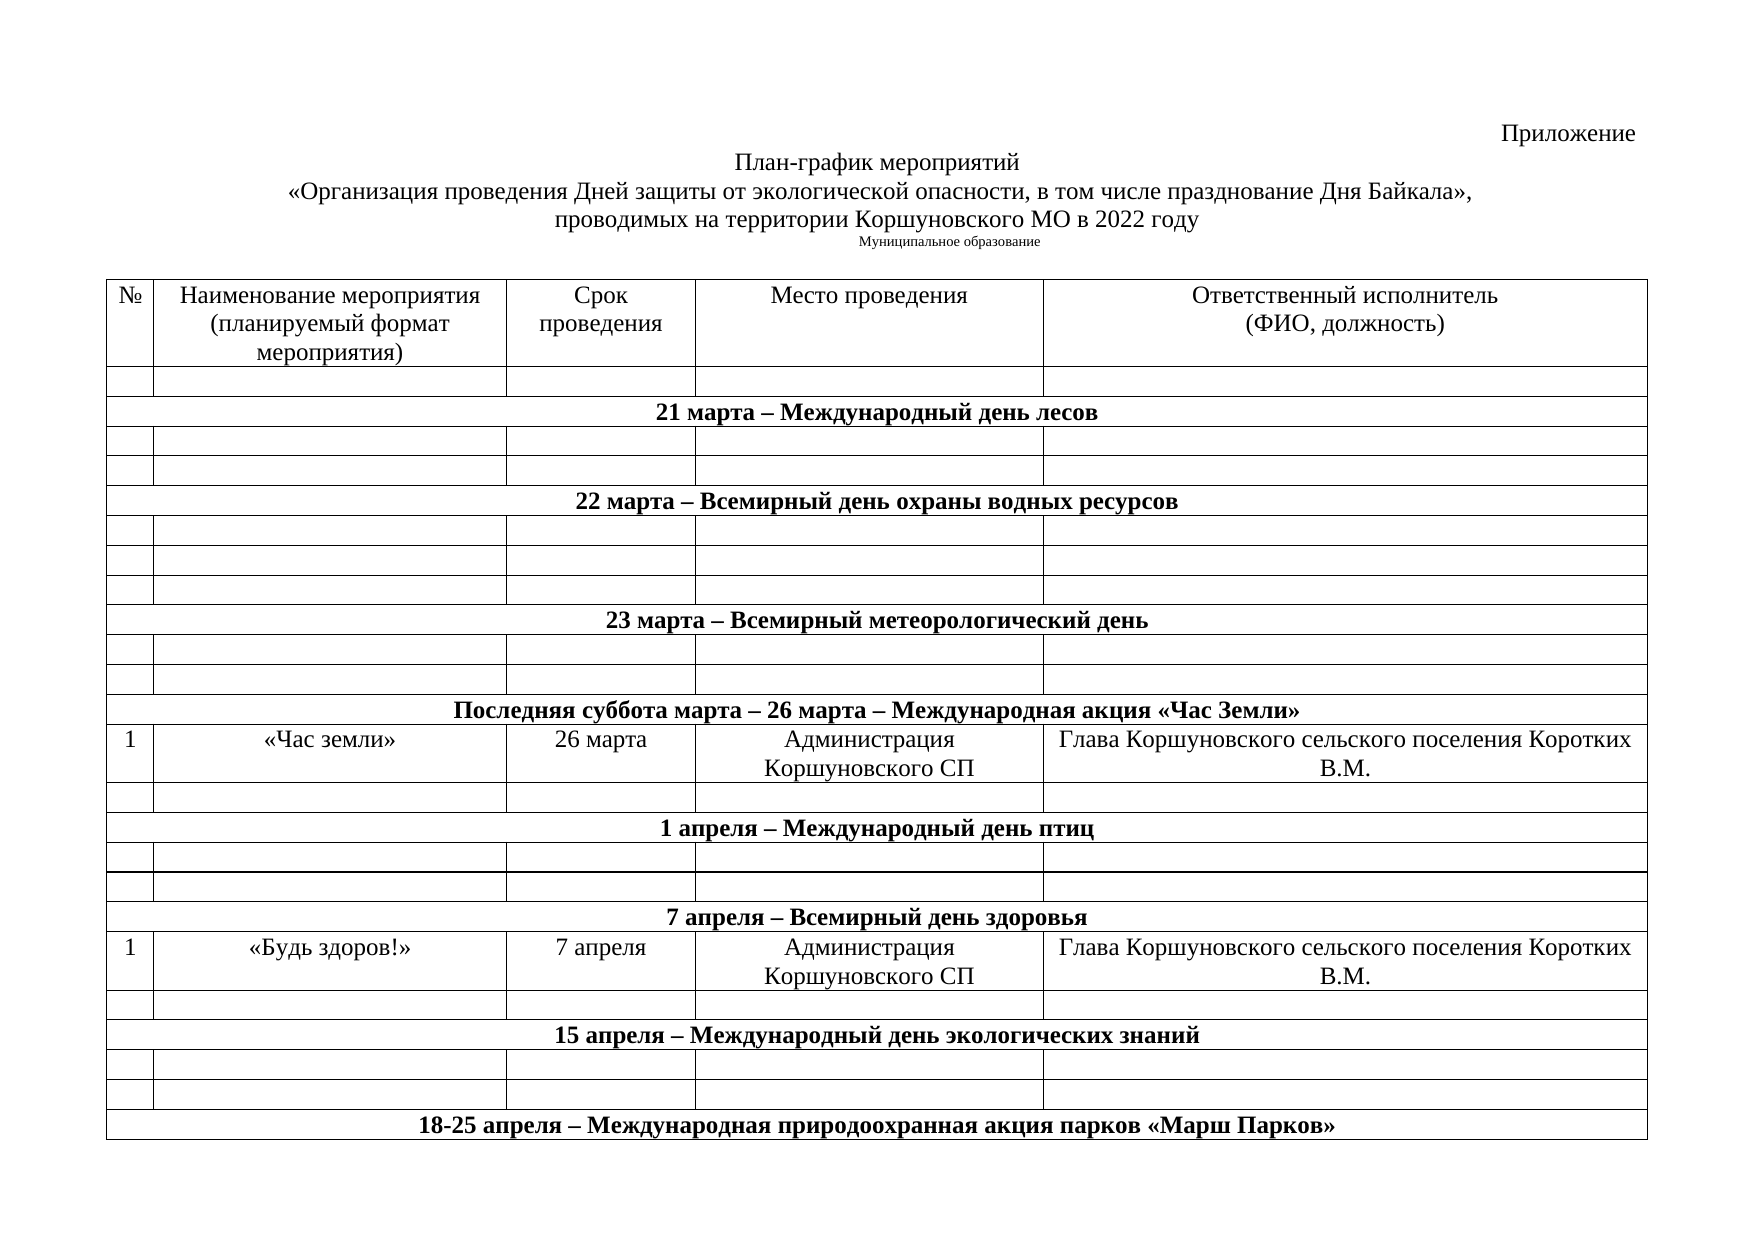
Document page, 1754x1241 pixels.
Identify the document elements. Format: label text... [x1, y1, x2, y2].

table_cell [1044, 576, 1647, 604]
table_cell 22 марта – Всемирный день охраны водных ресурсов [107, 486, 1647, 515]
table_cell [507, 1050, 695, 1079]
table_cell [507, 367, 695, 396]
table_cell [107, 427, 153, 455]
table_cell Последняя суббота марта – 26 марта – Международная акция «Час Земли» [107, 695, 1647, 723]
table_cell [154, 1050, 506, 1079]
table_cell [1044, 456, 1647, 485]
table_cell [107, 843, 153, 871]
table_cell [154, 546, 506, 574]
table_cell [107, 516, 153, 545]
table_cell [696, 783, 1043, 812]
table_cell Администрация Коршуновского СП [696, 932, 1043, 989]
table_cell [696, 843, 1043, 871]
table_cell [1044, 1080, 1647, 1109]
table_cell [154, 991, 506, 1019]
table_header Ответственный исполнитель (ФИО, должность) [1044, 280, 1647, 366]
table_cell [696, 1050, 1043, 1079]
table_cell «Час земли» [154, 725, 506, 782]
table_cell [107, 576, 153, 604]
table_cell [696, 665, 1043, 694]
table_cell [507, 991, 695, 1019]
text Приложение [118, 118, 1636, 147]
table_cell [507, 873, 695, 901]
text «Организация проведения Дней защиты от экологической опасности, в том числе празднование Дня Байкала», [118, 176, 1636, 204]
table_cell 1 апреля – Международный день птиц [107, 813, 1647, 842]
table_cell [507, 576, 695, 604]
table_cell [154, 783, 506, 812]
table_cell Администрация Коршуновского СП [696, 725, 1043, 782]
table_cell [1044, 991, 1647, 1019]
table_cell [154, 576, 506, 604]
table_cell [507, 546, 695, 574]
table_cell [1044, 635, 1647, 664]
table_cell 15 апреля – Международный день экологических знаний [107, 1020, 1647, 1049]
table_cell 23 марта – Всемирный метеорологический день [107, 605, 1647, 634]
table_cell [507, 783, 695, 812]
table_cell [507, 516, 695, 545]
table_cell [696, 427, 1043, 455]
table_cell [154, 367, 506, 396]
table_header Наименование мероприятия (планируемый формат мероприятия) [154, 280, 506, 366]
table_header № [107, 280, 153, 366]
table_cell 18-25 апреля – Международная природоохранная акция парков «Марш Парков» [107, 1110, 1647, 1138]
table_cell [154, 1080, 506, 1109]
table_cell [107, 546, 153, 574]
table_cell [696, 456, 1043, 485]
text Муниципальное образование [118, 233, 1636, 250]
table_cell [154, 873, 506, 901]
table_cell [107, 991, 153, 1019]
table_cell [107, 783, 153, 812]
table_cell [507, 635, 695, 664]
table_cell Глава Коршуновского сельского поселения Коротких В.М. [1044, 932, 1647, 989]
table_cell [107, 367, 153, 396]
table_cell [507, 665, 695, 694]
table_cell [1044, 546, 1647, 574]
table_cell [1044, 783, 1647, 812]
table_cell «Будь здоров!» [154, 932, 506, 989]
table_cell [1044, 665, 1647, 694]
table_cell [696, 546, 1043, 574]
table_cell [107, 665, 153, 694]
table_cell 26 марта [507, 725, 695, 782]
text План-график мероприятий [118, 147, 1636, 176]
text проводимых на территории Коршуновского МО в 2022 году [118, 204, 1636, 233]
table_cell [696, 367, 1043, 396]
table_cell [154, 456, 506, 485]
table_cell [154, 516, 506, 545]
table_cell [507, 427, 695, 455]
table_cell [507, 456, 695, 485]
table_cell [696, 516, 1043, 545]
table_cell [696, 991, 1043, 1019]
table_header Место проведения [696, 280, 1043, 366]
table_cell [696, 873, 1043, 901]
table_cell 1 [107, 725, 153, 782]
table_cell [107, 873, 153, 901]
table_cell [154, 665, 506, 694]
table_header Срок проведения [507, 280, 695, 366]
table_cell [107, 456, 153, 485]
table_cell [107, 1080, 153, 1109]
table_cell [154, 427, 506, 455]
table_cell 21 марта – Международный день лесов [107, 397, 1647, 426]
table_cell [696, 635, 1043, 664]
table_cell [154, 635, 506, 664]
table_cell [1044, 427, 1647, 455]
table_cell [154, 843, 506, 871]
table_cell [1044, 367, 1647, 396]
table_cell Глава Коршуновского сельского поселения Коротких В.М. [1044, 725, 1647, 782]
table_cell [1044, 843, 1647, 871]
table_cell [107, 635, 153, 664]
table_cell [1044, 516, 1647, 545]
table_cell [107, 1050, 153, 1079]
table_cell [507, 843, 695, 871]
table_cell [1044, 1050, 1647, 1079]
table_cell 7 апреля [507, 932, 695, 989]
table_cell [1044, 873, 1647, 901]
table_cell 1 [107, 932, 153, 989]
table_cell 7 апреля – Всемирный день здоровья [107, 902, 1647, 931]
table_cell [696, 1080, 1043, 1109]
table_cell [507, 1080, 695, 1109]
table_cell [696, 576, 1043, 604]
